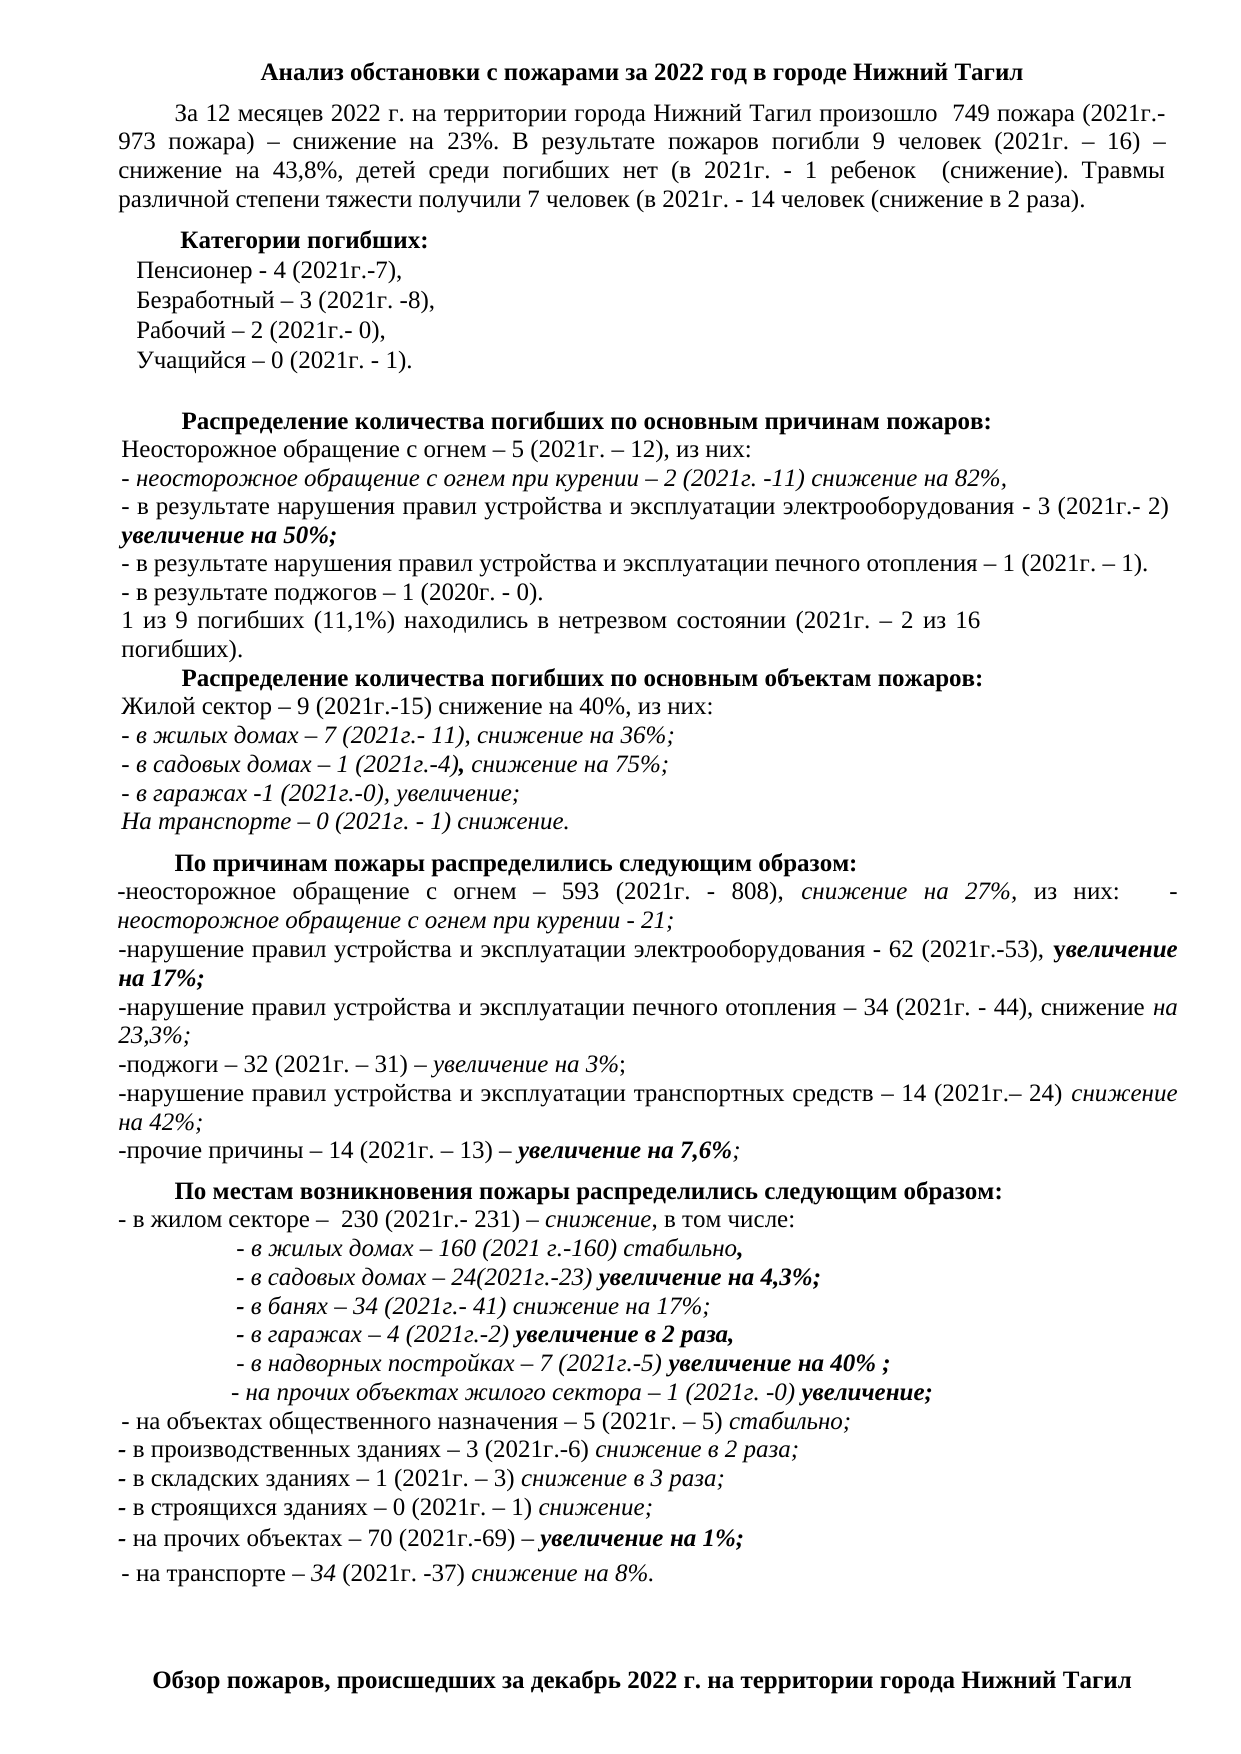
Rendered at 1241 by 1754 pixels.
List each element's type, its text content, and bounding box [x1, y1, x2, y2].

text Рабочий – 2 (2021г.- 0), [133, 316, 1169, 344]
text Пенсионер - 4 (2021г.-7), [136, 255, 1169, 284]
subtitle Анализ обстановки с пожарами за 2022 год в городе Нижний Тагил [106, 57, 1178, 86]
text 1 из 9 погибших (11,1%) находились в нетрезвом состоянии (2021г. – 2 из 16 погибших). [121, 606, 982, 663]
text -нарушение правил устройства и эксплуатации транспортных средств – 14 (2021г.– 24) снижение на 42%; [118, 1078, 1178, 1135]
text -прочие причины – 14 (2021г. – 13) – увеличение на 7,6%; [118, 1135, 1178, 1164]
text - в жилых домах – 160 (2021 г.-160) стабильно, [236, 1233, 1178, 1262]
text - в садовых домах – 1 (2021г.-4), снижение на 75%; [121, 749, 1178, 778]
text -поджоги – 32 (2021г. – 31) – увеличение на 3%; [118, 1049, 1178, 1078]
text -нарушение правил устройства и эксплуатации электрооборудования - 62 (2021г.-53), увеличение на 17%; [118, 934, 1178, 992]
list в складских зданиях – 1 (2021г. – 3) снижение в 3 раза; [118, 1463, 1178, 1492]
text На транспорте – 0 (2021г. - 1) снижение. [121, 806, 1178, 835]
text Учащийся – 0 (2021г. - 1). [106, 346, 431, 374]
list в надворных постройках – 7 (2021г.-5) увеличение на 40% ; [236, 1348, 1178, 1377]
subtitle Обзор пожаров, происшедших за декабрь 2022 г. на территории города Нижний Тагил [106, 1666, 1178, 1694]
list в производственных зданиях – 3 (2021г.-6) снижение в 2 раза; [118, 1435, 1178, 1463]
text - в жилых домах – 7 (2021г.- 11), снижение на 36%; [121, 720, 1178, 749]
text - в результате нарушения правил устройства и эксплуатации электрооборудования - 3 (2021г.- 2) увеличение на 50%; [121, 492, 1169, 549]
text -нарушение правил устройства и эксплуатации печного отопления – 34 (2021г. - 44), снижение на 23,3%; [118, 992, 1178, 1049]
subtitle По местам возникновения пожары распределились следующим образом: [174, 1176, 1178, 1205]
text - на транспорте – 34 (2021г. -37) снижение на 8%. [106, 1558, 1178, 1587]
subtitle По причинам пожары распределились следующим образом: [174, 848, 1178, 877]
list в строящихся зданиях – 0 (2021г. – 1) снижение; [118, 1492, 1178, 1521]
text -неосторожное обращение с огнем – 593 (2021г. - 808), снижение на 27%, из них: - неосторожное обращение с огнем при курении - 21; [117, 877, 1178, 934]
text За 12 месяцев 2022 г. на территории города Нижний Тагил произошло 749 пожара (2021г.- 973 пожара) – снижение на 23%. В результате пожаров погибли 9 человек (2021г. – 16) –снижение на 43,8%, детей среди погибших нет (в 2021г. - 1 ребенок (снижение). Травмы различной степени тяжести получили 7 человек (в 2021г. - 14 человек (снижение в 2 раза). [118, 98, 1167, 213]
text - в результате нарушения правил устройства и эксплуатации печного отопления – 1 (2021г. – 1). [121, 549, 1169, 577]
text - на объектах общественного назначения – 5 (2021г. – 5) стабильно; [121, 1406, 1178, 1435]
list в садовых домах – 24(2021г.-23) увеличение на 4,3%; [236, 1262, 1178, 1291]
list в жилом секторе – 230 (2021г.- 231) – снижение, в том числе: [118, 1205, 1178, 1233]
subtitle Распределение количества погибших по основным причинам пожаров: [106, 406, 1178, 434]
subtitle Распределение количества погибших по основным объектам пожаров: [106, 663, 1178, 692]
list на прочих объектах – 70 (2021г.-69) – увеличение на 1%; [118, 1523, 1178, 1551]
list в гаражах – 4 (2021г.-2) увеличение в 2 раза, [236, 1319, 1178, 1348]
text Безработный – 3 (2021г. -8), [133, 285, 1169, 314]
text Категории погибших: [136, 225, 548, 254]
text Неосторожное обращение с огнем – 5 (2021г. – 12), из них: [121, 434, 1169, 463]
text Жилой сектор – 9 (2021г.-15) снижение на 40%, из них: [121, 692, 1178, 720]
text - неосторожное обращение с огнем при курении – 2 (2021г. -11) снижение на 82%, [121, 463, 1169, 492]
list - на прочих объектах жилого сектора – 1 (2021г. -0) увеличение; [133, 1377, 1178, 1406]
list в банях – 34 (2021г.- 41) снижение на 17%; [236, 1291, 1178, 1319]
text - в гаражах -1 (2021г.-0), увеличение; [121, 778, 1178, 806]
text - в результате поджогов – 1 (2020г. - 0). [121, 577, 982, 606]
